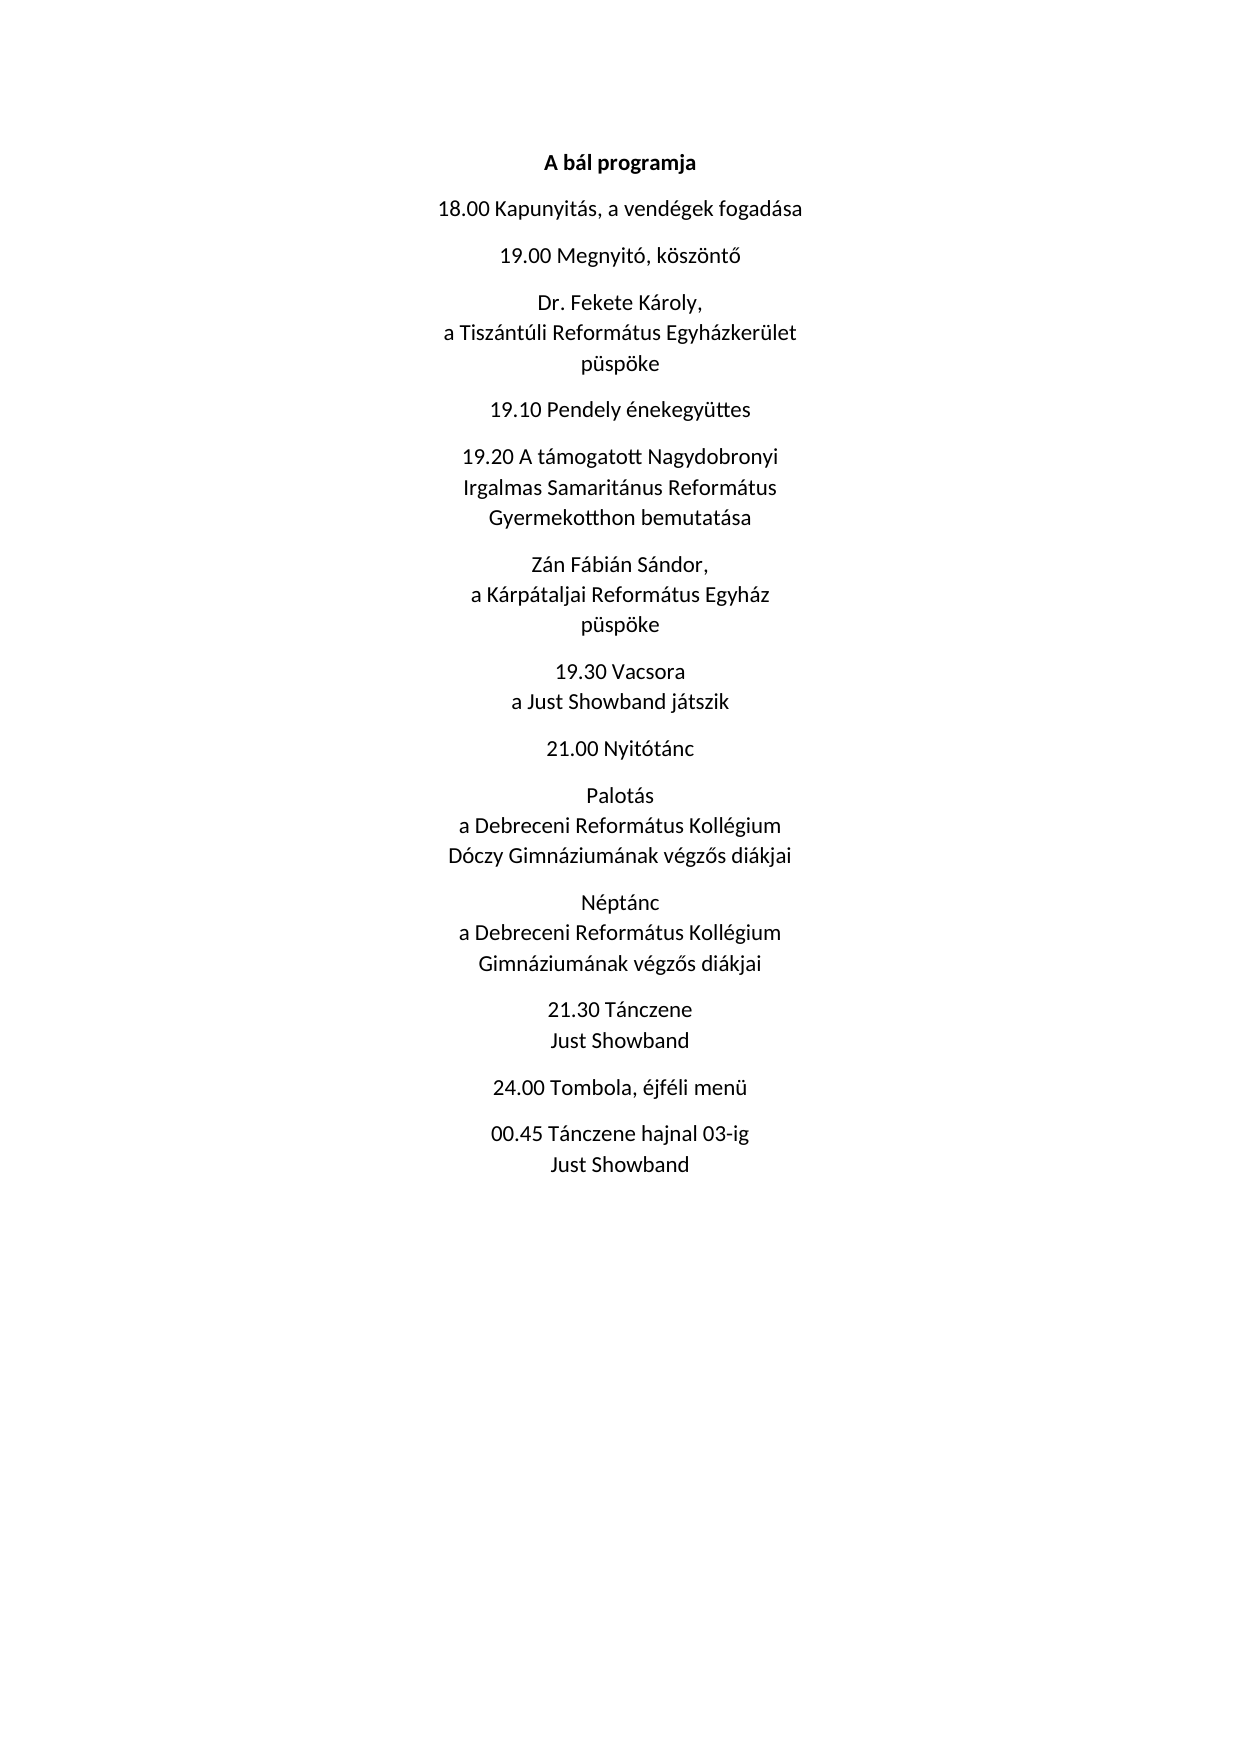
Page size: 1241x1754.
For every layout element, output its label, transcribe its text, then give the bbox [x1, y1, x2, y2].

text Dr. Fekete Károly, a Tiszántúli Református Egyházkerület püspöke [148, 288, 1093, 377]
text Zán Fábián Sándor, a Kárpátaljai Református Egyház püspöke [148, 550, 1093, 638]
text 21.00 Nyitótánc [148, 734, 1093, 762]
text 18.00 Kapunyitás, a vendégek fogadása [148, 194, 1093, 222]
text Palotás a Debreceni Református Kollégium Dóczy Gimnáziumának végzős diákjai [148, 781, 1093, 869]
text 19.20 A támogatott Nagydobronyi Irgalmas Samaritánus Református Gyermekotthon bemutatása [148, 442, 1093, 531]
text 19.00 Megnyitó, köszöntő [148, 241, 1093, 269]
text 21.30 Tánczene Just Showband [148, 996, 1093, 1054]
text 19.30 Vacsora a Just Showband játszik [148, 657, 1093, 715]
text Néptánc a Debreceni Református Kollégium Gimnáziumának végzős diákjai [148, 888, 1093, 977]
text A bál programja [148, 148, 1093, 176]
text 00.45 Tánczene hajnal 03-ig Just Showband [148, 1119, 1093, 1178]
text 19.10 Pendely énekegyüttes [148, 396, 1093, 423]
text 24.00 Tombola, éjféli menü [148, 1073, 1093, 1101]
